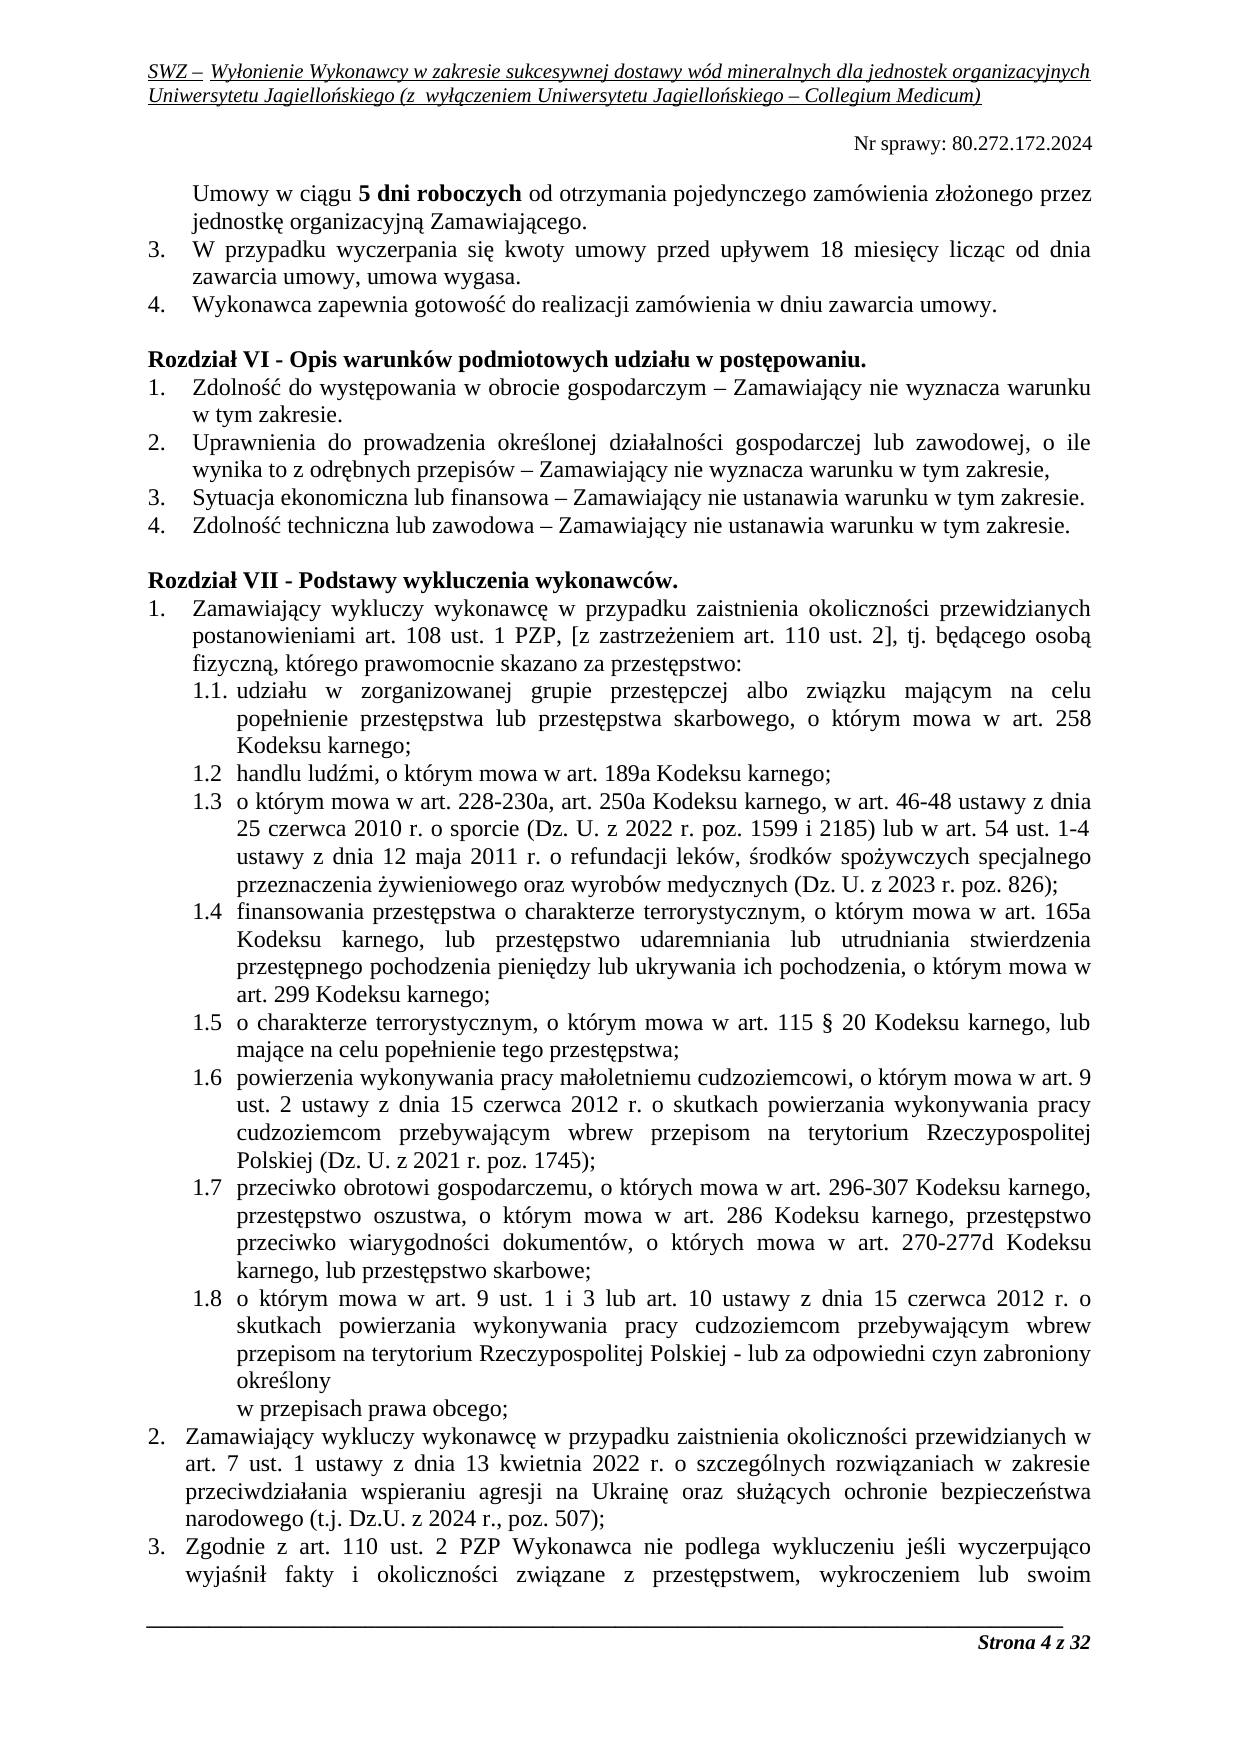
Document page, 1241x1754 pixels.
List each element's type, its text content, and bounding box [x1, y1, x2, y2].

list Wykonawca zapewnia gotowość do realizacji zamówienia w dniu zawarcia umowy. [148, 290, 1092, 317]
list Sytuacja ekonomiczna lub finansowa – Zamawiający nie ustanawia warunku w tym zakresie. [148, 483, 1092, 511]
text Rozdział VII - Podstawy wykluczenia wykonawców. [148, 566, 1092, 593]
list finansowania przestępstwa o charakterze terrorystycznym, o którym mowa w art. 165a Kodeksu karnego, lub przestępstwo udaremniania lub utrudniania stwierdzenia przestępnego pochodzenia pieniędzy lub ukrywania ich pochodzenia, o którym mowa w art. 299 Kodeksu karnego; [192, 897, 1092, 1008]
list o którym mowa w art. 9 ust. 1 i 3 lub art. 10 ustawy z dnia 15 czerwca 2012 r. o skutkach powierzania wykonywania pracy cudzoziemcom przebywającym wbrew przepisom na terytorium Rzeczypospolitej Polskiej - lub za odpowiedni czyn zabroniony określony w przepisach prawa obcego; [192, 1284, 1092, 1422]
list W przypadku wyczerpania się kwoty umowy przed upływem 18 miesięcy licząc od dnia zawarcia umowy, umowa wygasa. [148, 235, 1092, 290]
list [148, 1532, 1092, 1587]
list Zdolność techniczna lub zawodowa – Zamawiający nie ustanawia warunku w tym zakresie. [148, 511, 1092, 538]
list Zdolność do występowania w obrocie gospodarczym – Zamawiający nie wyznacza warunku w tym zakresie. [148, 373, 1092, 428]
list Zamawiający wykluczy wykonawcę w przypadku zaistnienia okoliczności przewidzianych postanowieniami art. 108 ust. 1 PZP, [z zastrzeżeniem art. 110 ust. 2], tj. będącego osobą fizyczną, którego prawomocnie skazano za przestępstwo: [148, 593, 1092, 676]
list przeciwko obrotowi gospodarczemu, o których mowa w art. 296-307 Kodeksu karnego, przestępstwo oszustwa, o którym mowa w art. 286 Kodeksu karnego, przestępstwo przeciwko wiarygodności dokumentów, o których mowa w art. 270-277d Kodeksu karnego, lub przestępstwo skarbowe; [192, 1173, 1092, 1284]
list Zamawiający wykluczy wykonawcę w przypadku zaistnienia okoliczności przewidzianych w art. 7 ust. 1 ustawy z dnia 13 kwietnia 2022 r. o szczególnych rozwiązaniach w zakresie przeciwdziałania wspieraniu agresji na Ukrainę oraz służących ochronie bezpieczeństwa narodowego (t.j. Dz.U. z 2024 r., poz. 507); [148, 1422, 1092, 1532]
list Uprawnienia do prowadzenia określonej działalności gospodarczej lub zawodowej, o ile wynika to z odrębnych przepisów – Zamawiający nie wyznacza warunku w tym zakresie, [148, 428, 1092, 483]
list udziału w zorganizowanej grupie przestępczej albo związku mającym na celu popełnienie przestępstwa lub przestępstwa skarbowego, o którym mowa w art. 258 Kodeksu karnego; [192, 676, 1092, 759]
list powierzenia wykonywania pracy małoletniemu cudzoziemcowi, o którym mowa w art. 9 ust. 2 ustawy z dnia 15 czerwca 2012 r. o skutkach powierzania wykonywania pracy cudzoziemcom przebywającym wbrew przepisom na terytorium Rzeczypospolitej Polskiej (Dz. U. z 2021 r. poz. 1745); [192, 1063, 1092, 1173]
list o charakterze terrorystycznym, o którym mowa w art. 115 § 20 Kodeksu karnego, lub mające na celu popełnienie tego przestępstwa; [192, 1008, 1092, 1063]
text Rozdział VI - Opis warunków podmiotowych udziału w postępowaniu. [148, 345, 1092, 373]
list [148, 179, 1092, 235]
list o którym mowa w art. 228-230a, art. 250a Kodeksu karnego, w art. 46-48 ustawy z dnia 25 czerwca 2010 r. o sporcie (Dz. U. z 2022 r. poz. 1599 i 2185) lub w art. 54 ust. 1-4 ustawy z dnia 12 maja 2011 r. o refundacji leków, środków spożywczych specjalnego przeznaczenia żywieniowego oraz wyrobów medycznych (Dz. U. z 2023 r. poz. 826); [192, 787, 1092, 897]
list handlu ludźmi, o którym mowa w art. 189a Kodeksu karnego; [192, 759, 1092, 787]
